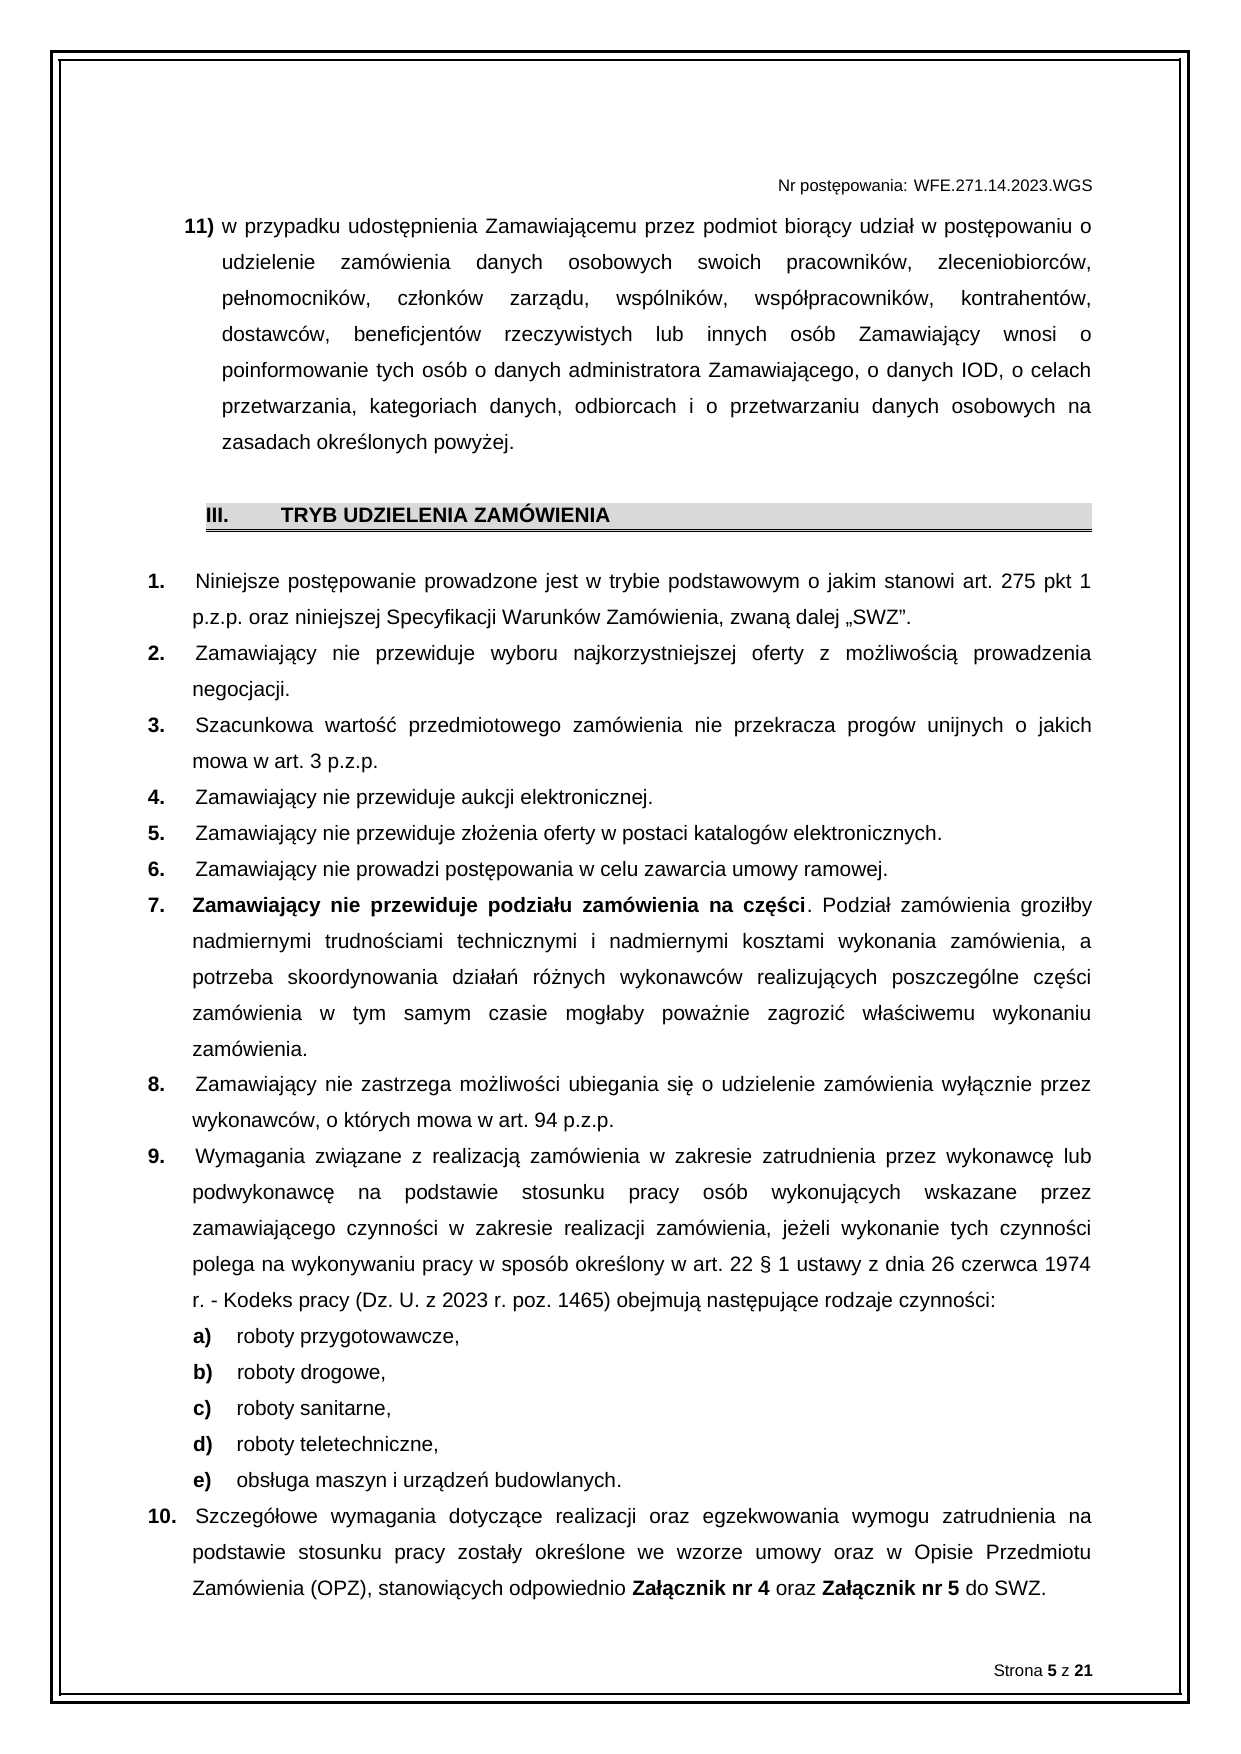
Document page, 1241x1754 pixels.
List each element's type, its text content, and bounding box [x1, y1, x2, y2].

text TRYB UDZIELENIA ZAMÓWIENIA [206, 503, 1092, 529]
list roboty sanitarne, [193, 1396, 1092, 1420]
list roboty drogowe, [193, 1360, 1092, 1384]
list Zamawiający nie przewiduje złożenia oferty w postaci katalogów elektronicznych. [148, 821, 1092, 845]
list Szacunkowa wartość przedmiotowego zamówienia nie przekracza progów unijnych o jakich mowa w art. 3 p.z.p. [148, 713, 1092, 773]
list Zamawiający nie przewiduje podziału zamówienia na części. Podział zamówienia groziłby nadmiernymi trudnościami technicznymi i nadmiernymi kosztami wykonania zamówienia, a potrzeba skoordynowania działań różnych wykonawców realizujących poszczególne części zamówienia w tym samym czasie mogłaby poważnie zagrozić właściwemu wykonaniu zamówienia. [148, 893, 1092, 1060]
list Zamawiający nie zastrzega możliwości ubiegania się o udzielenie zamówienia wyłącznie przez wykonawców, o których mowa w art. 94 p.z.p. [148, 1072, 1092, 1132]
list Zamawiający nie przewiduje wyboru najkorzystniejszej oferty z możliwością prowadzenia negocjacji. [148, 641, 1092, 701]
list roboty przygotowawcze, [193, 1324, 1092, 1348]
list Zamawiający nie przewiduje aukcji elektronicznej. [148, 785, 1092, 809]
list Zamawiający nie prowadzi postępowania w celu zawarcia umowy ramowej. [148, 857, 1092, 881]
list Niniejsze postępowanie prowadzone jest w trybie podstawowym o jakim stanowi art. 275 pkt 1 p.z.p. oraz niniejszej Specyfikacji Warunków Zamówienia, zwaną dalej „SWZ”. [148, 569, 1092, 629]
list roboty teletechniczne, [193, 1432, 1092, 1456]
list Wymagania związane z realizacją zamówienia w zakresie zatrudnienia przez wykonawcę lub podwykonawcę na podstawie stosunku pracy osób wykonujących wskazane przez zamawiającego czynności w zakresie realizacji zamówienia, jeżeli wykonanie tych czynności polega na wykonywaniu pracy w sposób określony w art. 22 § 1 ustawy z dnia 26 czerwca 1974 r. - Kodeks pracy (Dz. U. z 2023 r. poz. 1465) obejmują następujące rodzaje czynności: [148, 1144, 1092, 1312]
list obsługa maszyn i urządzeń budowlanych. [193, 1468, 1092, 1492]
list Szczegółowe wymagania dotyczące realizacji oraz egzekwowania wymogu zatrudnienia na podstawie stosunku pracy zostały określone we wzorze umowy oraz w Opisie Przedmiotu Zamówienia (OPZ), stanowiących odpowiednio Załącznik nr 4 oraz Załącznik nr 5 do SWZ. [148, 1503, 1092, 1599]
list w przypadku udostępnienia Zamawiającemu przez podmiot biorący udział w postępowaniu o udzielenie zamówienia danych osobowych swoich pracowników, zleceniobiorców, pełnomocników, członków zarządu, wspólników, współpracowników, kontrahentów, dostawców, beneficjentów rzeczywistych lub innych osób Zamawiający wnosi o poinformowanie tych osób o danych administratora Zamawiającego, o danych IOD, o celach przetwarzania, kategoriach danych, odbiorcach i o przetwarzaniu danych osobowych na zasadach określonych powyżej. [184, 214, 1092, 453]
